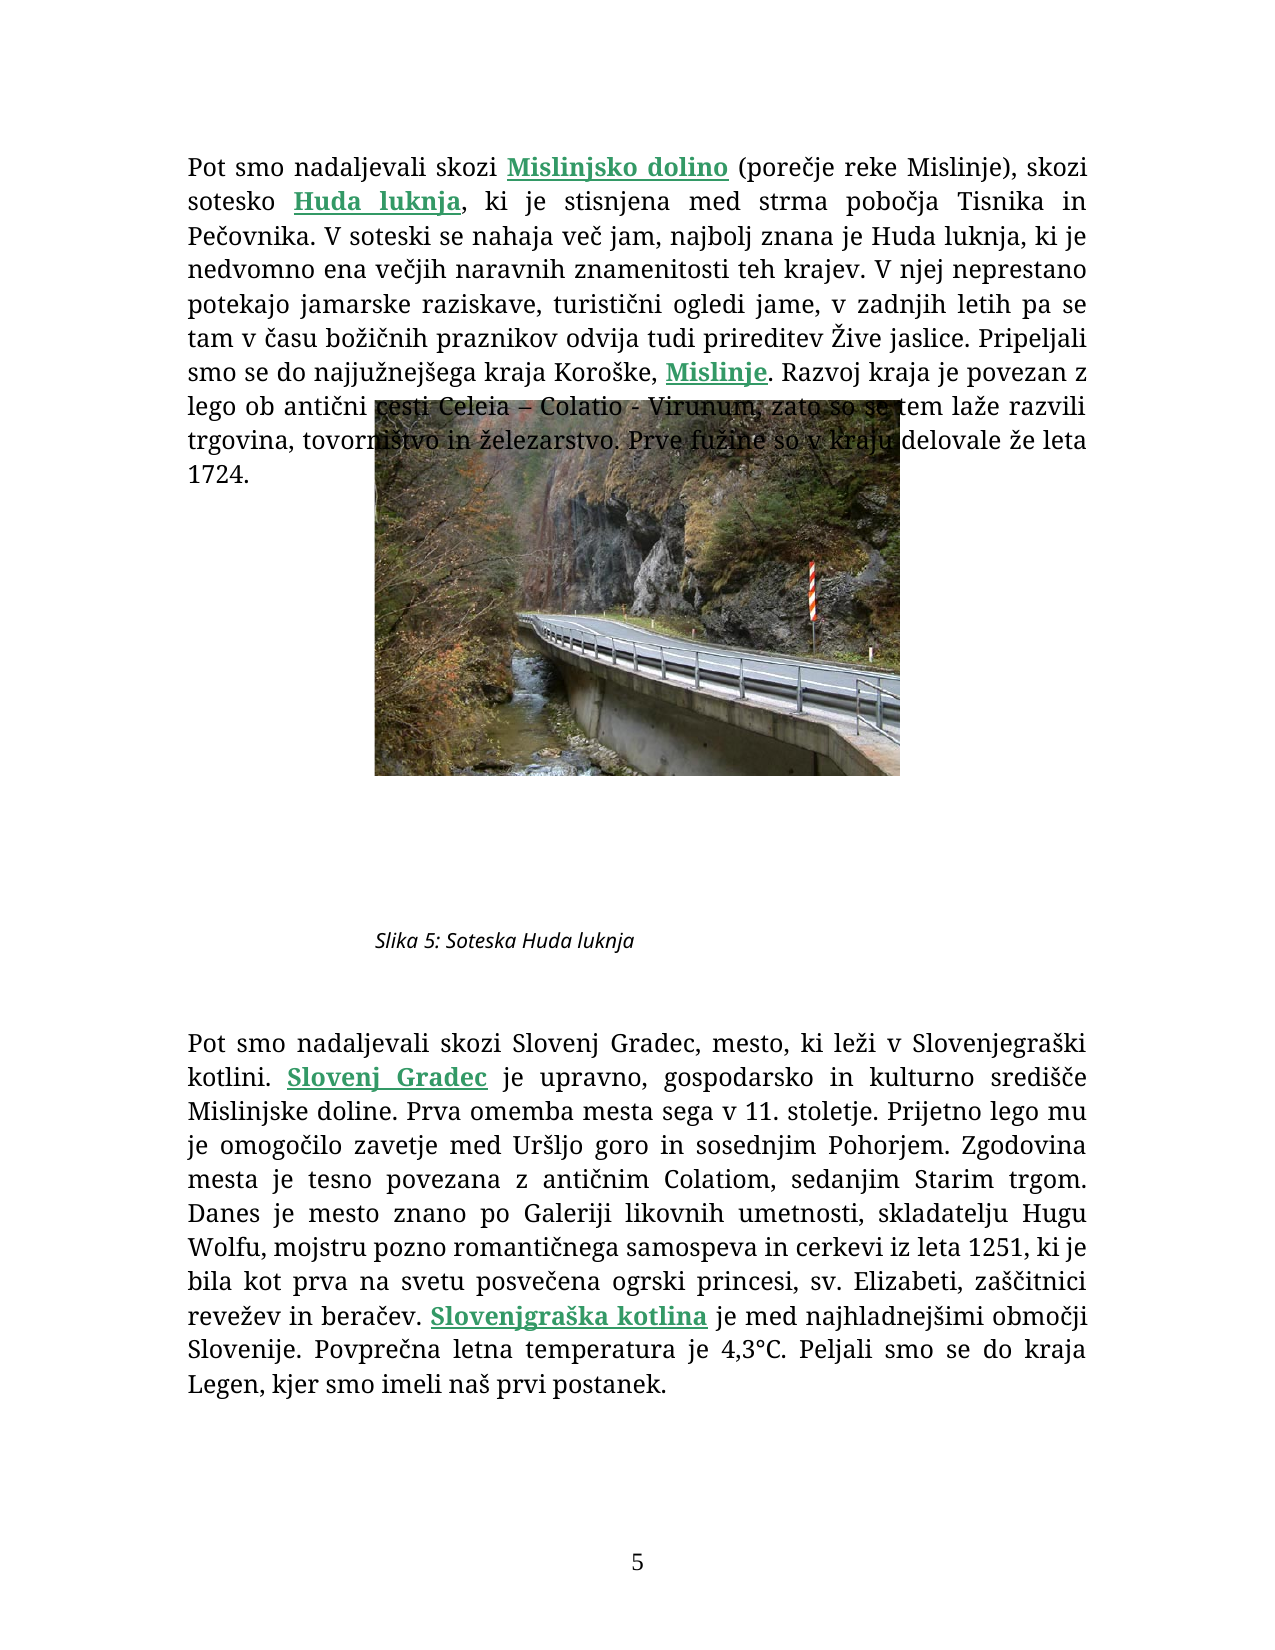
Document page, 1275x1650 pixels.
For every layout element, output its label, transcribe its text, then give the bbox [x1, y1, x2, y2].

picture [374, 491, 900, 776]
text Pot smo nadaljevali skozi Slovenj Gradec, mesto, ki leži v Slovenjegraški kotlini. Slovenj Gradec je upravno, gospodarsko in kulturno središče Mislinjske doline. Prva omemba mesta sega v 11. stoletje. Prijetno lego mu je omogočilo zavetje med Uršljo goro in sosednjim Pohorjem. Zgodovina mesta je tesno povezana z antičnim Colatiom, sedanjim Starim trgom. Danes je mesto znano po Galeriji likovnih umetnosti, skladatelju Hugu Wolfu, mojstru pozno romantičnega samospeva in cerkevi iz leta 1251, ki je bila kot prva na svetu posvečena ogrski princesi, sv. Elizabeti, zaščitnici revežev in beračev. Slovenjgraška kotlina je med najhladnejšimi območji Slovenije. Povprečna letna temperatura je 4,3°C. Peljali smo se do kraja Legen, kjer smo imeli naš prvi postanek. [187, 1026, 1088, 1400]
text Pot smo nadaljevali skozi Mislinjsko dolino (porečje reke Mislinje), skozi sotesko Huda luknja, ki je stisnjena med strma pobočja Tisnika in Pečovnika. V soteski se nahaja več jam, najbolj znana je Huda luknja, ki je nedvomno ena večjih naravnih znamenitosti teh krajev. V njej neprestano potekajo jamarske raziskave, turistični ogledi jame, v zadnjih letih pa se tam v času božičnih praznikov odvija tudi prireditev Žive jaslice. Pripeljali smo se do najjužnejšega kraja Koroške, Mislinje. Razvoj kraja je povezan z lego ob antični cesti Celeia – Colatio - Virunum, zato so se tem laže razvili trgovina, tovorništvo in železarstvo. Prve fužine so v kraju delovale že leta 1724. [187, 150, 1088, 491]
